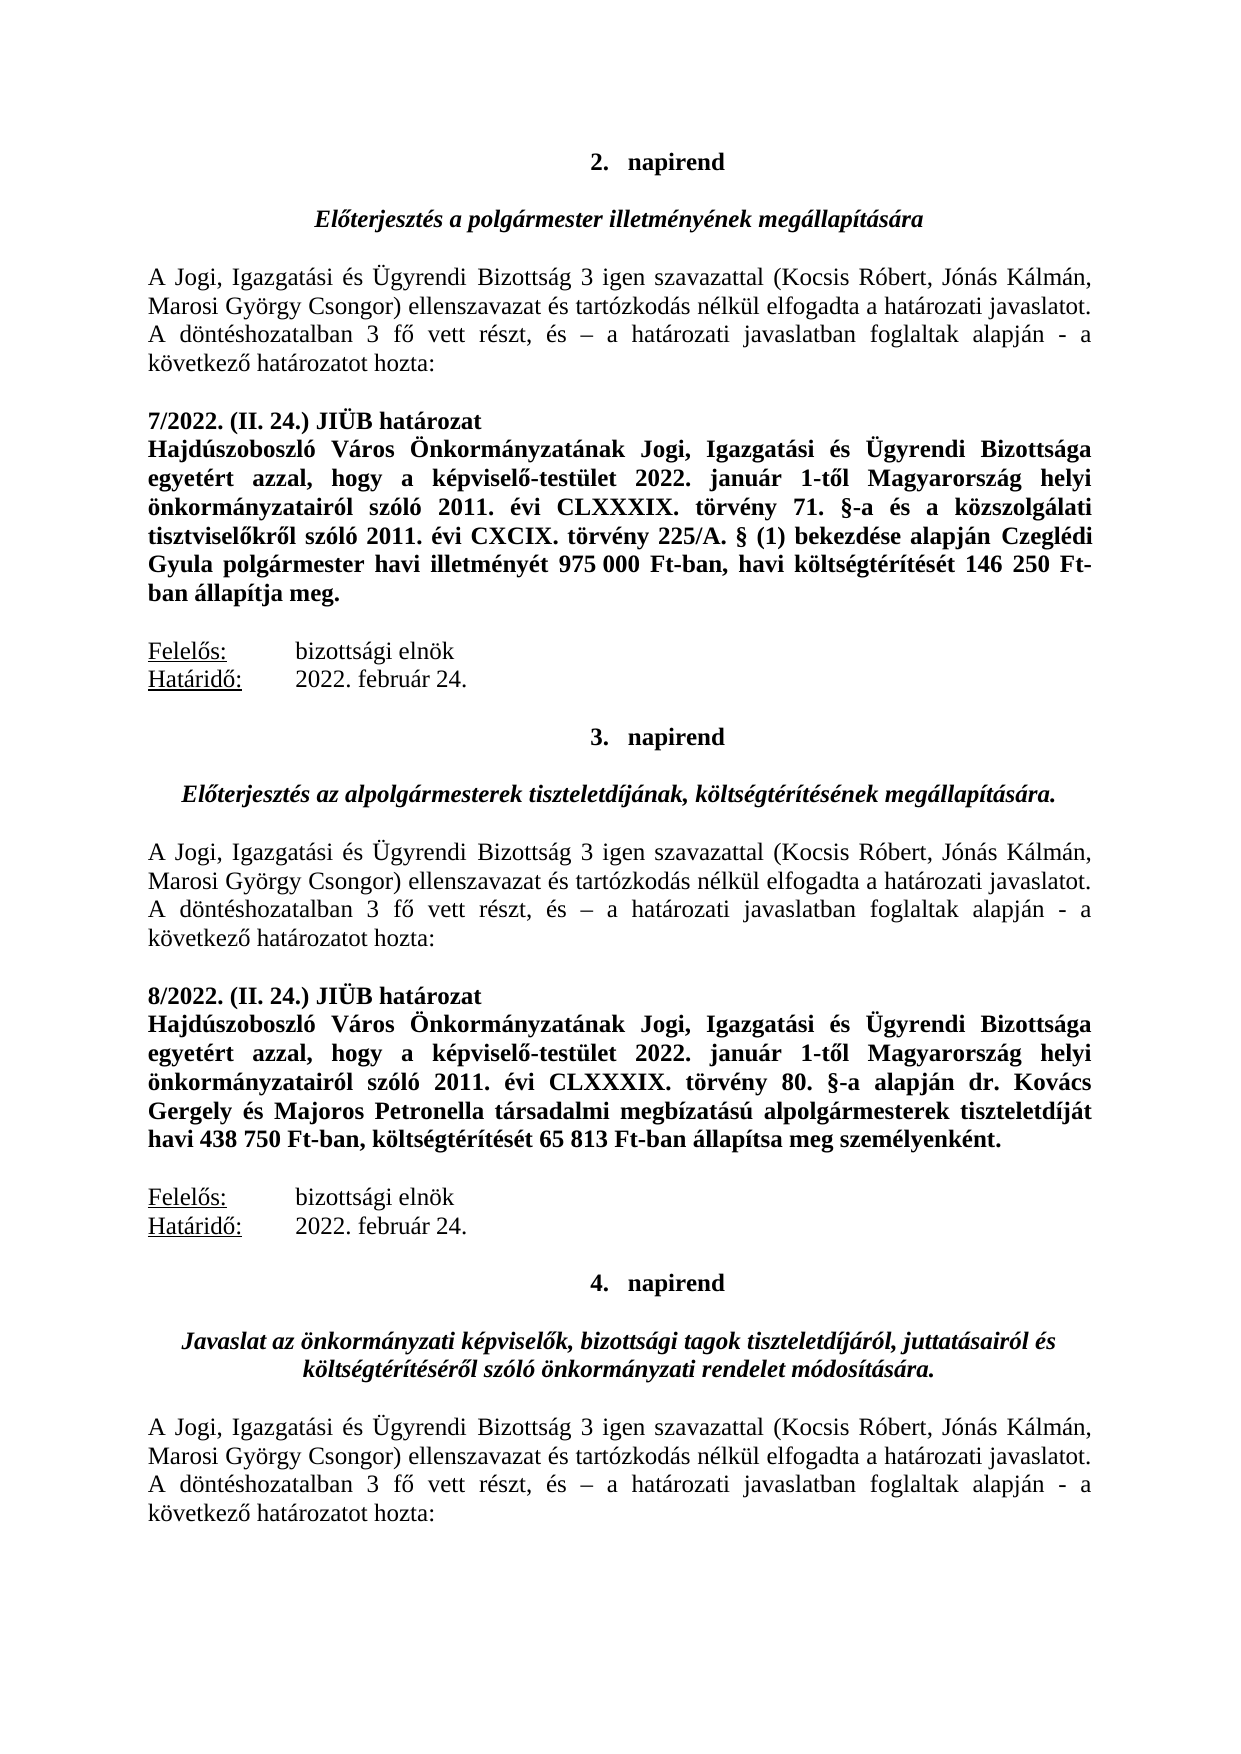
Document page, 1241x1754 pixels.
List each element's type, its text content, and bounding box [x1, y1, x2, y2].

text 7/2022. (II. 24.) JIÜB határozat [148, 406, 1093, 434]
text Előterjesztés a polgármester illetményének megállapítására [148, 204, 1093, 233]
text Felelős: bizottsági elnök [148, 636, 1093, 664]
text Hajdúszoboszló Város Önkormányzatának Jogi, Igazgatási és Ügyrendi Bizottsága egyetért azzal, hogy a képviselő-testület 2022. január 1-től Magyarország helyi önkormányzatairól szóló 2011. évi CLXXXIX. törvény 80. §-a alapján dr. Kovács Gergely és Majoros Petronella társadalmi megbízatású alpolgármesterek tiszteletdíját havi 438 750 Ft-ban, költségtérítését 65 813 Ft-ban állapítsa meg személyenként. [148, 1009, 1093, 1153]
list napirend [223, 722, 1093, 751]
list napirend [223, 147, 1093, 176]
text Határidő: 2022. február 24. [148, 664, 1093, 693]
list napirend [223, 1268, 1093, 1297]
text Előterjesztés az alpolgármesterek tiszteletdíjának, költségtérítésének megállapítására. [148, 779, 1093, 808]
text 8/2022. (II. 24.) JIÜB határozat [148, 981, 1093, 1009]
text Határidő: 2022. február 24. [148, 1211, 1093, 1239]
text Felelős: bizottsági elnök [148, 1182, 1093, 1211]
text Hajdúszoboszló Város Önkormányzatának Jogi, Igazgatási és Ügyrendi Bizottsága egyetért azzal, hogy a képviselő-testület 2022. január 1-től Magyarország helyi önkormányzatairól szóló 2011. évi CLXXXIX. törvény 71. §-a és a közszolgálati tisztviselőkről szóló 2011. évi CXCIX. törvény 225/A. § (1) bekezdése alapján Czeglédi Gyula polgármester havi illetményét 975 000 Ft-ban, havi költségtérítését 146 250 Ft-ban állapítja meg. [148, 434, 1093, 607]
text Javaslat az önkormányzati képviselők, bizottsági tagok tiszteletdíjáról, juttatásairól és költségtérítéséről szóló önkormányzati rendelet módosítására. [148, 1326, 1093, 1383]
